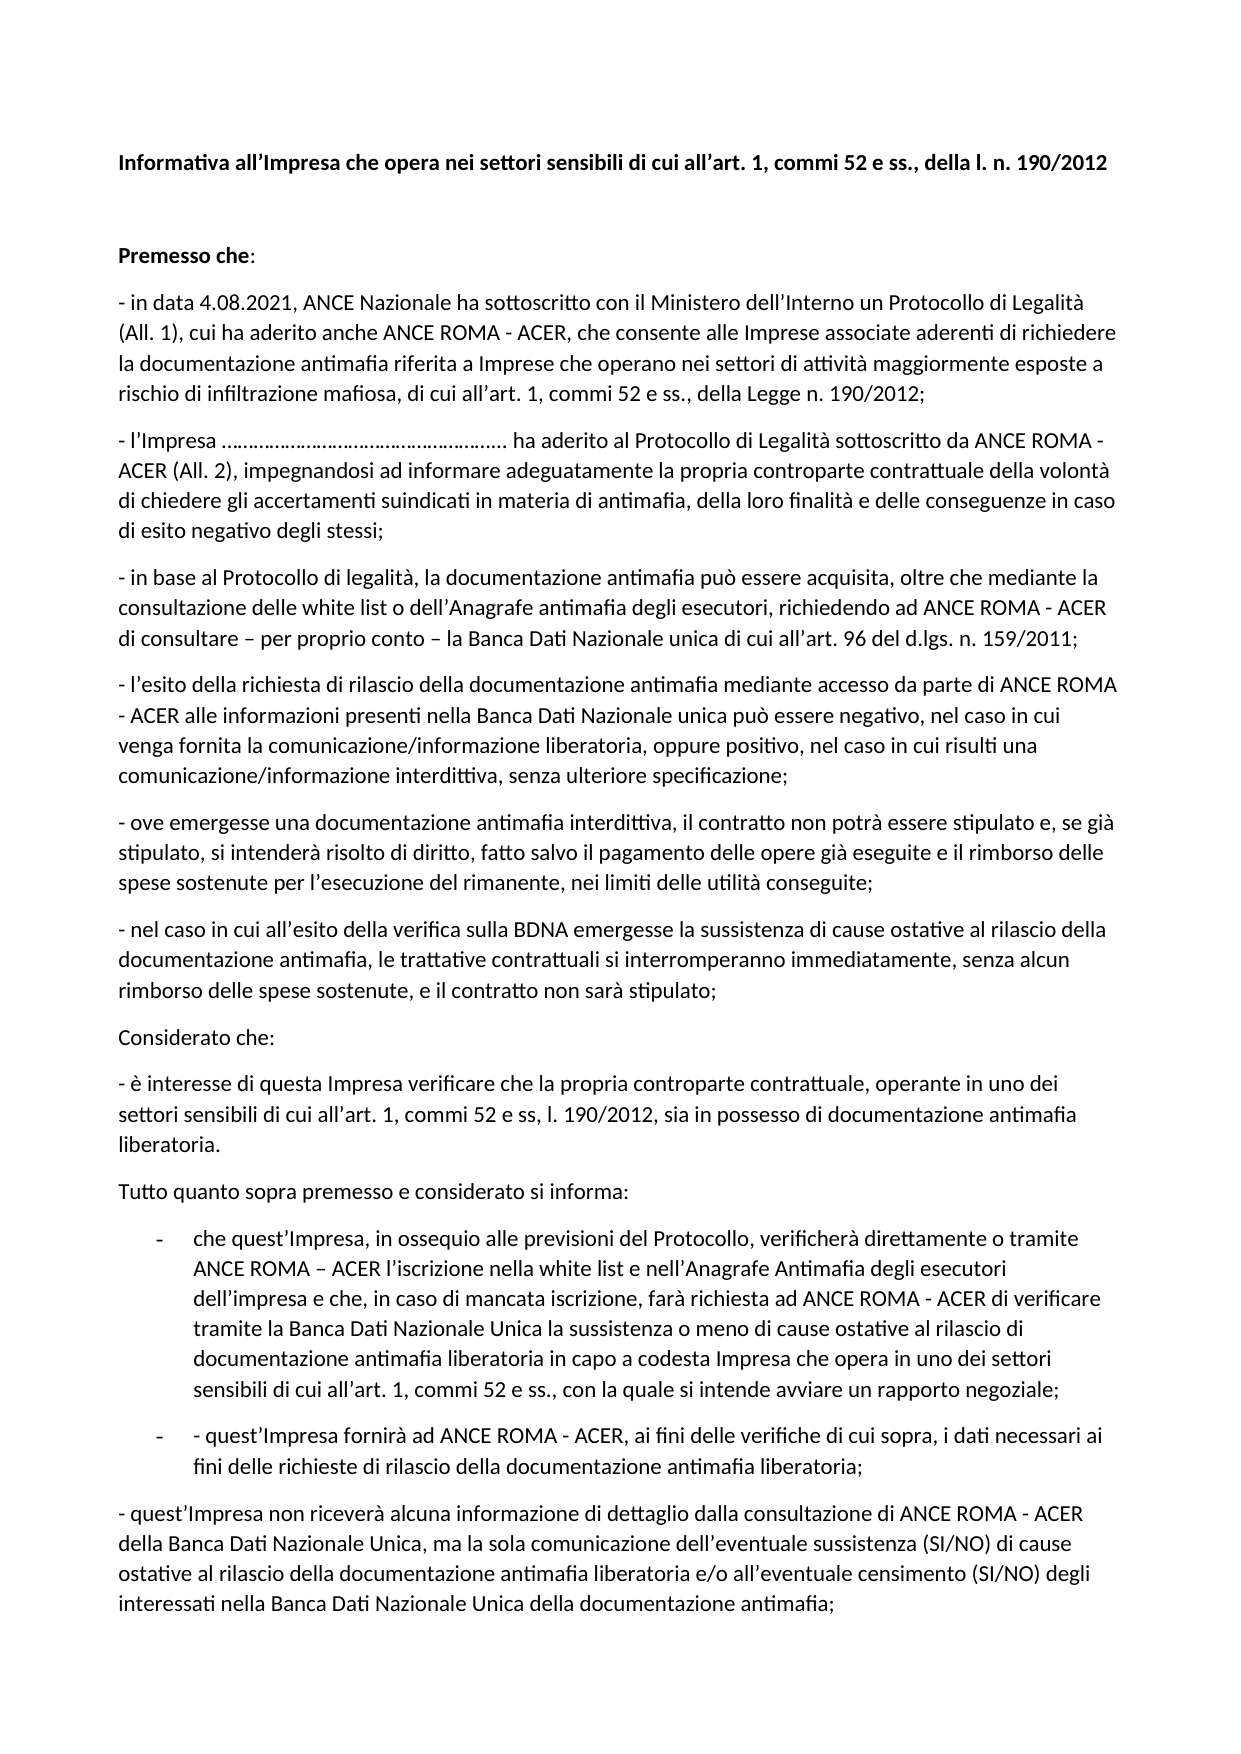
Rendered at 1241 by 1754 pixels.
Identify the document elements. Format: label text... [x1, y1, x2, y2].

text - è interesse di questa Impresa verificare che la propria controparte contrattuale, operante in uno dei settori sensibili di cui all’art. 1, commi 52 e ss, l. 190/2012, sia in possesso di documentazione antimafia liberatoria. [118, 1069, 1122, 1158]
text Informativa all’Impresa che opera nei settori sensibili di cui all’art. 1, commi 52 e ss., della l. n. 190/2012 [118, 148, 1122, 176]
text - l’Impresa ……………………………………………... ha aderito al Protocollo di Legalità sottoscritto da ANCE ROMA - ACER (All. 2), impegnandosi ad informare adeguatamente la propria controparte contrattuale della volontà di chiedere gli accertamenti suindicati in materia di antimafia, della loro finalità e delle conseguenze in caso di esito negativo degli stessi; [118, 426, 1122, 544]
list che quest’Impresa, in ossequio alle previsioni del Protocollo, verificherà direttamente o tramite ANCE ROMA – ACER l’iscrizione nella white list e nell’Anagrafe Antimafia degli esecutori dell’impresa e che, in caso di mancata iscrizione, farà richiesta ad ANCE ROMA - ACER di verificare tramite la Banca Dati Nazionale Unica la sussistenza o meno di cause ostative al rilascio di documentazione antimafia liberatoria in capo a codesta Impresa che opera in uno dei settori sensibili di cui all’art. 1, commi 52 e ss., con la quale si intende avviare un rapporto negoziale; [156, 1224, 1122, 1403]
text Considerato che: [118, 1023, 1122, 1051]
text - nel caso in cui all’esito della verifica sulla BDNA emergesse la sussistenza di cause ostative al rilascio della documentazione antimafia, le trattative contrattuali si interromperanno immediatamente, senza alcun rimborso delle spese sostenute, e il contratto non sarà stipulato; [118, 915, 1122, 1004]
text Premesso che: [118, 241, 1122, 269]
text - in data 4.08.2021, ANCE Nazionale ha sottoscritto con il Ministero dell’Interno un Protocollo di Legalità (All. 1), cui ha aderito anche ANCE ROMA - ACER, che consente alle Imprese associate aderenti di richiedere la documentazione antimafia riferita a Imprese che operano nei settori di attività maggiormente esposte a rischio di infiltrazione mafiosa, di cui all’art. 1, commi 52 e ss., della Legge n. 190/2012; [118, 288, 1122, 407]
text Tutto quanto sopra premesso e considerato si informa: [118, 1177, 1122, 1205]
list - quest’Impresa fornirà ad ANCE ROMA - ACER, ai fini delle verifiche di cui sopra, i dati necessari ai fini delle richieste di rilascio della documentazione antimafia liberatoria; [156, 1422, 1122, 1480]
text - in base al Protocollo di legalità, la documentazione antimafia può essere acquisita, oltre che mediante la consultazione delle white list o dell’Anagrafe antimafia degli esecutori, richiedendo ad ANCE ROMA - ACER di consultare – per proprio conto – la Banca Dati Nazionale unica di cui all’art. 96 del d.lgs. n. 159/2011; [118, 563, 1122, 652]
text - l’esito della richiesta di rilascio della documentazione antimafia mediante accesso da parte di ANCE ROMA - ACER alle informazioni presenti nella Banca Dati Nazionale unica può essere negativo, nel caso in cui venga fornita la comunicazione/informazione liberatoria, oppure positivo, nel caso in cui risulti una comunicazione/informazione interdittiva, senza ulteriore specificazione; [118, 671, 1122, 789]
text - ove emergesse una documentazione antimafia interdittiva, il contratto non potrà essere stipulato e, se già stipulato, si intenderà risolto di diritto, fatto salvo il pagamento delle opere già eseguite e il rimborso delle spese sostenute per l’esecuzione del rimanente, nei limiti delle utilità conseguite; [118, 808, 1122, 896]
text - quest’Impresa non riceverà alcuna informazione di dettaglio dalla consultazione di ANCE ROMA - ACER della Banca Dati Nazionale Unica, ma la sola comunicazione dell’eventuale sussistenza (SI/NO) di cause ostative al rilascio della documentazione antimafia liberatoria e/o all’eventuale censimento (SI/NO) degli interessati nella Banca Dati Nazionale Unica della documentazione antimafia; [118, 1499, 1122, 1617]
